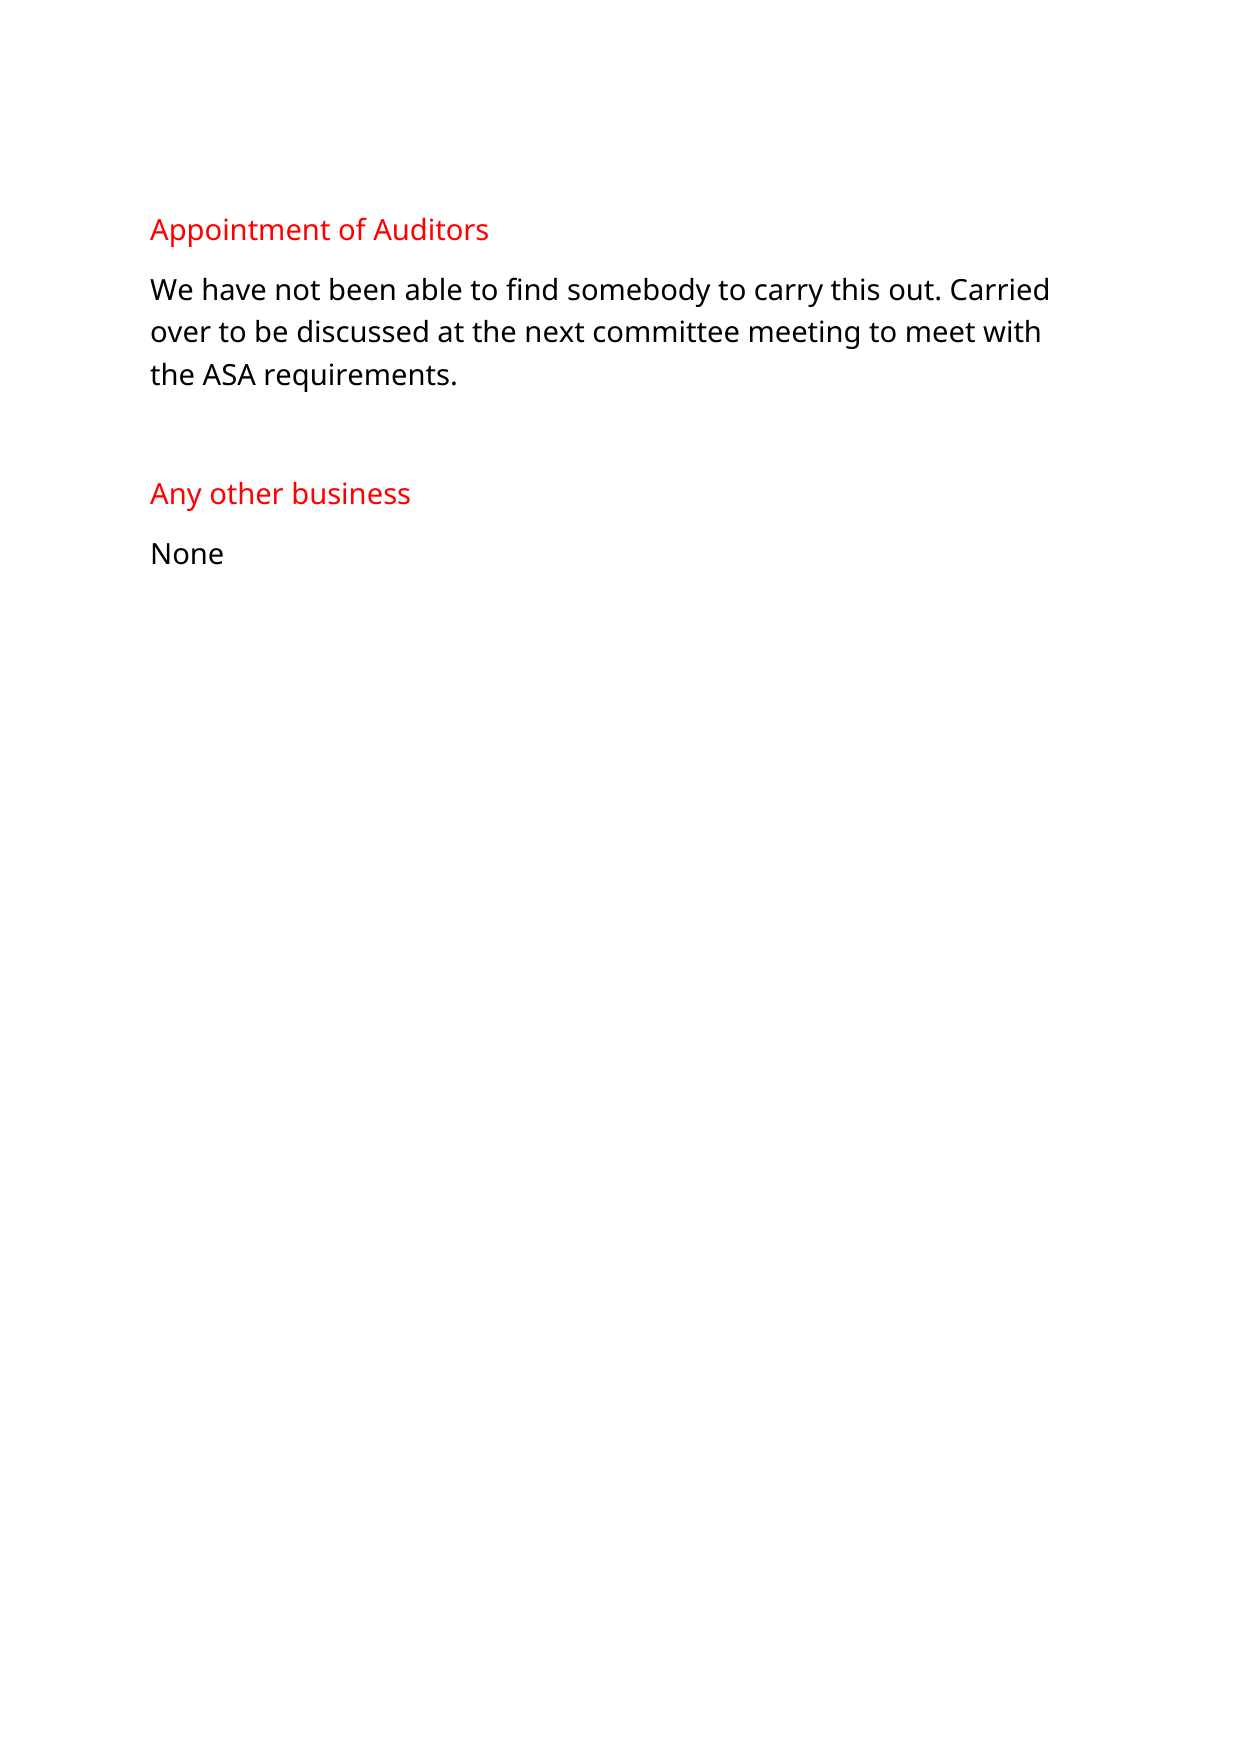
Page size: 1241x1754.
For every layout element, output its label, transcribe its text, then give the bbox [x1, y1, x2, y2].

text None [150, 533, 1090, 573]
text Any other business [150, 473, 1090, 513]
text We have not been able to find somebody to carry this out. Carried over to be discussed at the next committee meeting to meet with the ASA requirements. [150, 269, 1090, 394]
text Appointment of Auditors [150, 209, 1090, 249]
